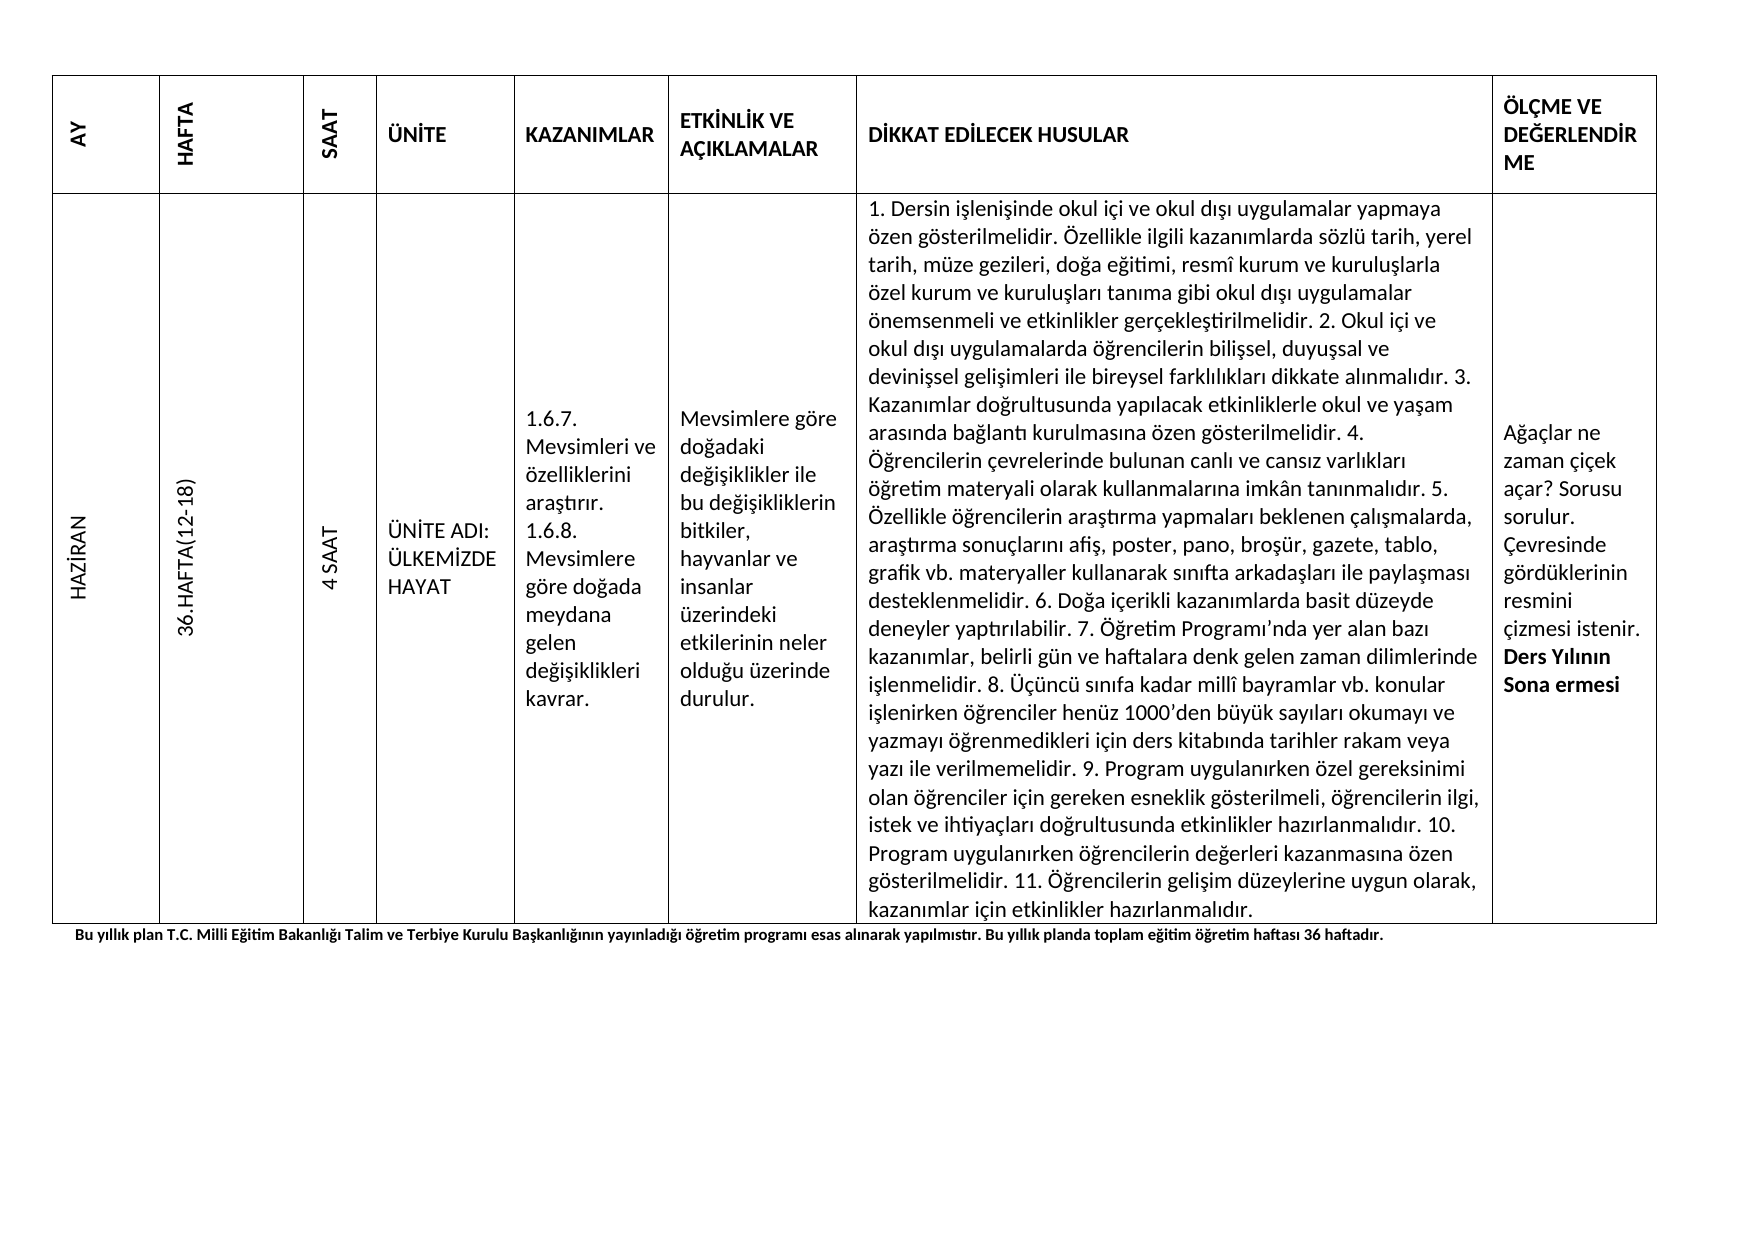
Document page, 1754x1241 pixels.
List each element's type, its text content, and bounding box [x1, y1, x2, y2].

text Bu yıllık plan T.C. Milli Eğitim Bakanlığı Talim ve Terbiye Kurulu Başkanlığının yayınladığı öğretim programı esas alınarak yapılmıstır. Bu yıllık planda toplam eğitim öğretim haftası 36 haftadır. [75, 924, 1679, 944]
table_cell 1.6.7. Mevsimleri ve özelliklerini araştırır. 1.6.8. Mevsimlere göre doğada meydana gelen değişiklikleri kavrar. [515, 194, 668, 923]
table_header HAFTA [160, 76, 303, 193]
table_header DİKKAT EDİLECEK HUSULAR [857, 76, 1492, 193]
table_header ETKİNLİK VE AÇIKLAMALAR [669, 76, 856, 193]
table_cell ÜNİTE ADI: ÜLKEMİZDE HAYAT [377, 194, 514, 923]
table_header ÜNİTE [377, 76, 514, 193]
table_cell Ağaçlar ne zaman çiçek açar? Sorusu sorulur. Çevresinde gördüklerinin resmini çizmesi istenir. Ders Yılının Sona ermesi [1493, 194, 1656, 923]
table_cell 36.HAFTA(12-18) [160, 194, 303, 923]
table_header AY [53, 76, 159, 193]
table_cell Mevsimlere göre doğadaki değişiklikler ile bu değişikliklerin bitkiler, hayvanlar ve insanlar üzerindeki etkilerinin neler olduğu üzerinde durulur. [669, 194, 856, 923]
table_cell HAZİRAN [53, 194, 159, 923]
table_cell 4 SAAT [304, 194, 376, 923]
table_header KAZANIMLAR [515, 76, 668, 193]
table_header SAAT [304, 76, 376, 193]
table_header ÖLÇME VE DEĞERLENDİRME [1493, 76, 1656, 193]
